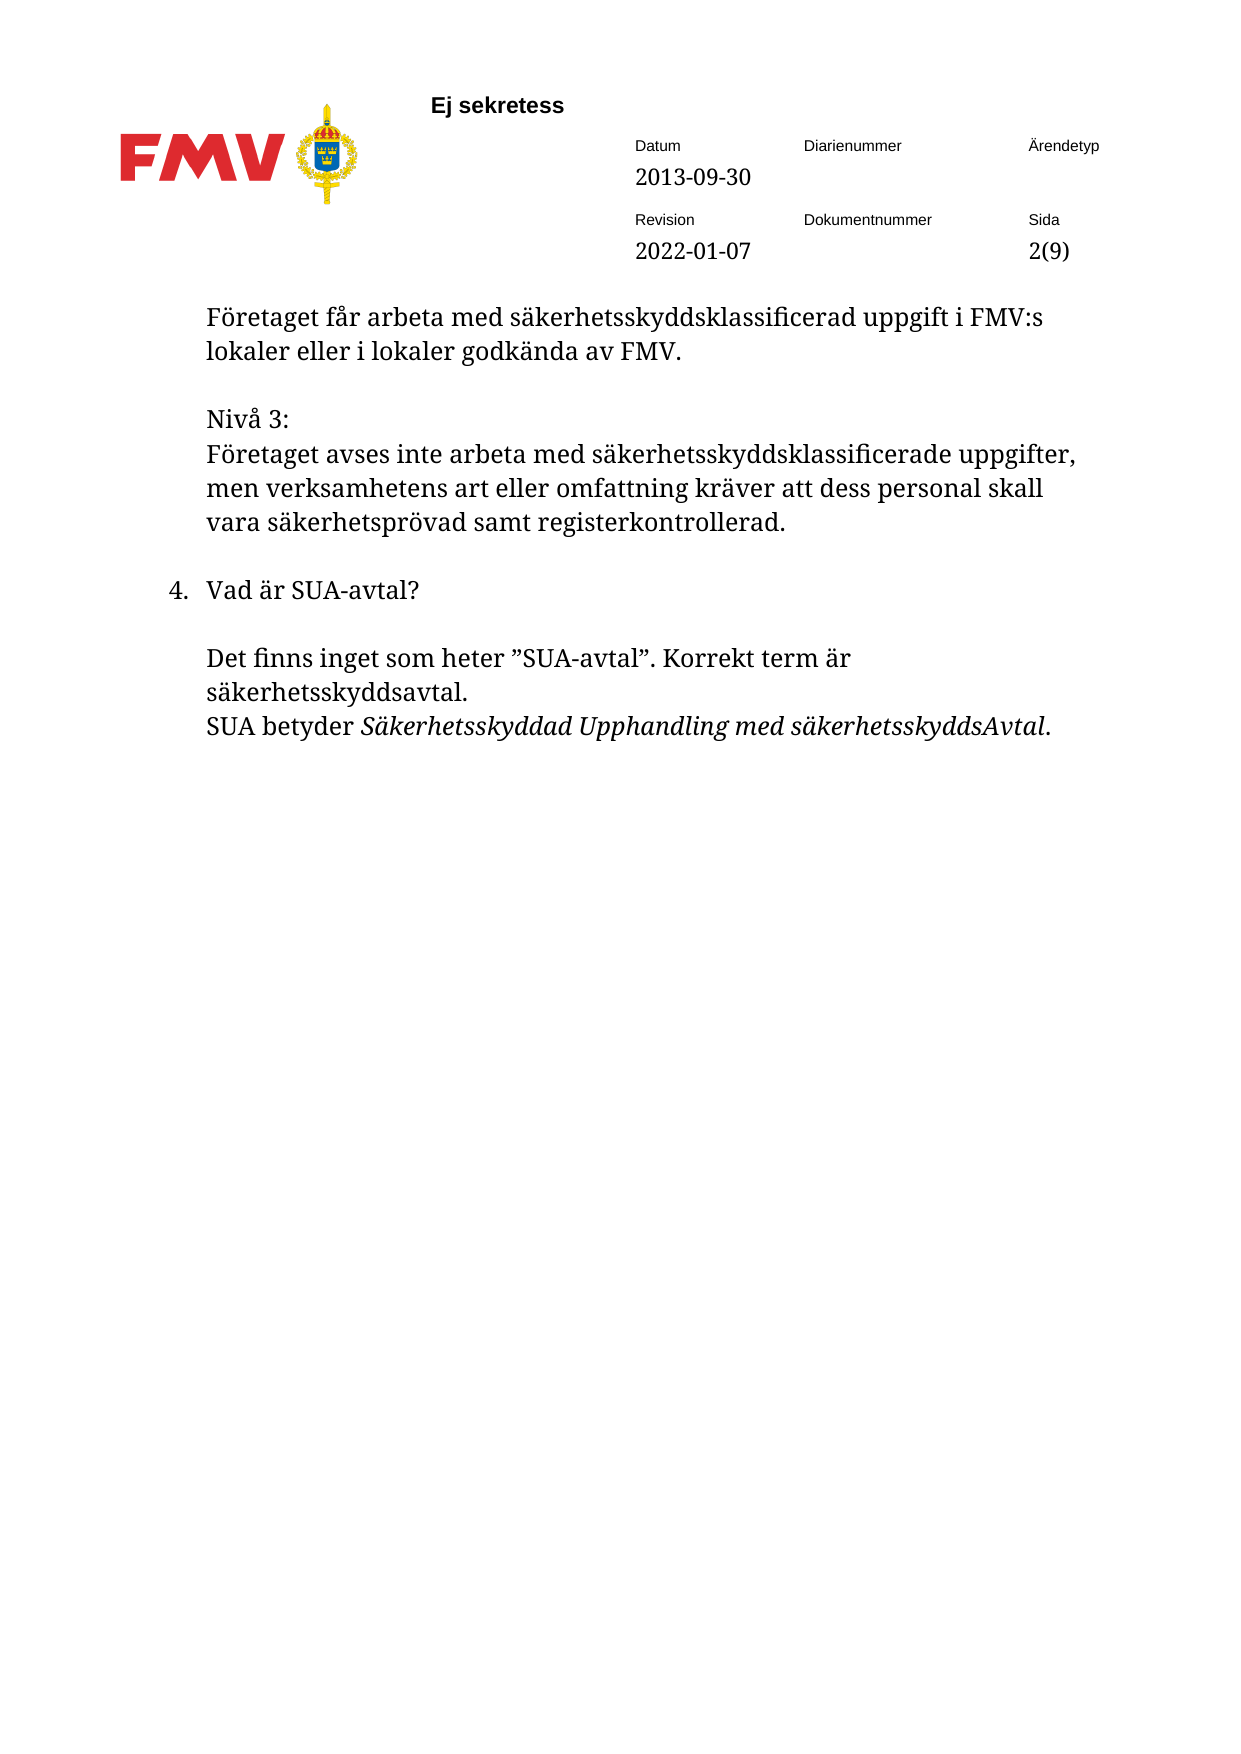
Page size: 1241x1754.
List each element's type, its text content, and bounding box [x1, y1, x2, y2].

text Företaget får arbeta med säkerhetsskyddsklassificerad uppgift i FMV:s lokaler eller i lokaler godkända av FMV. [206, 300, 1087, 368]
text SUA betyder Säkerhetsskyddad Upphandling med säkerhetsskyddsAvtal. [206, 709, 1087, 743]
text Nivå 3: [206, 402, 1087, 436]
text Företaget avses inte arbeta med säkerhetsskyddsklassificerade uppgifter, men verksamhetens art eller omfattning kräver att dess personal skall vara säkerhetsprövad samt registerkontrollerad. [206, 436, 1087, 538]
list Vad är SUA-avtal? [169, 572, 1087, 607]
text Det finns inget som heter ”SUA-avtal”. Korrekt term är säkerhetsskyddsavtal. [206, 641, 1087, 709]
